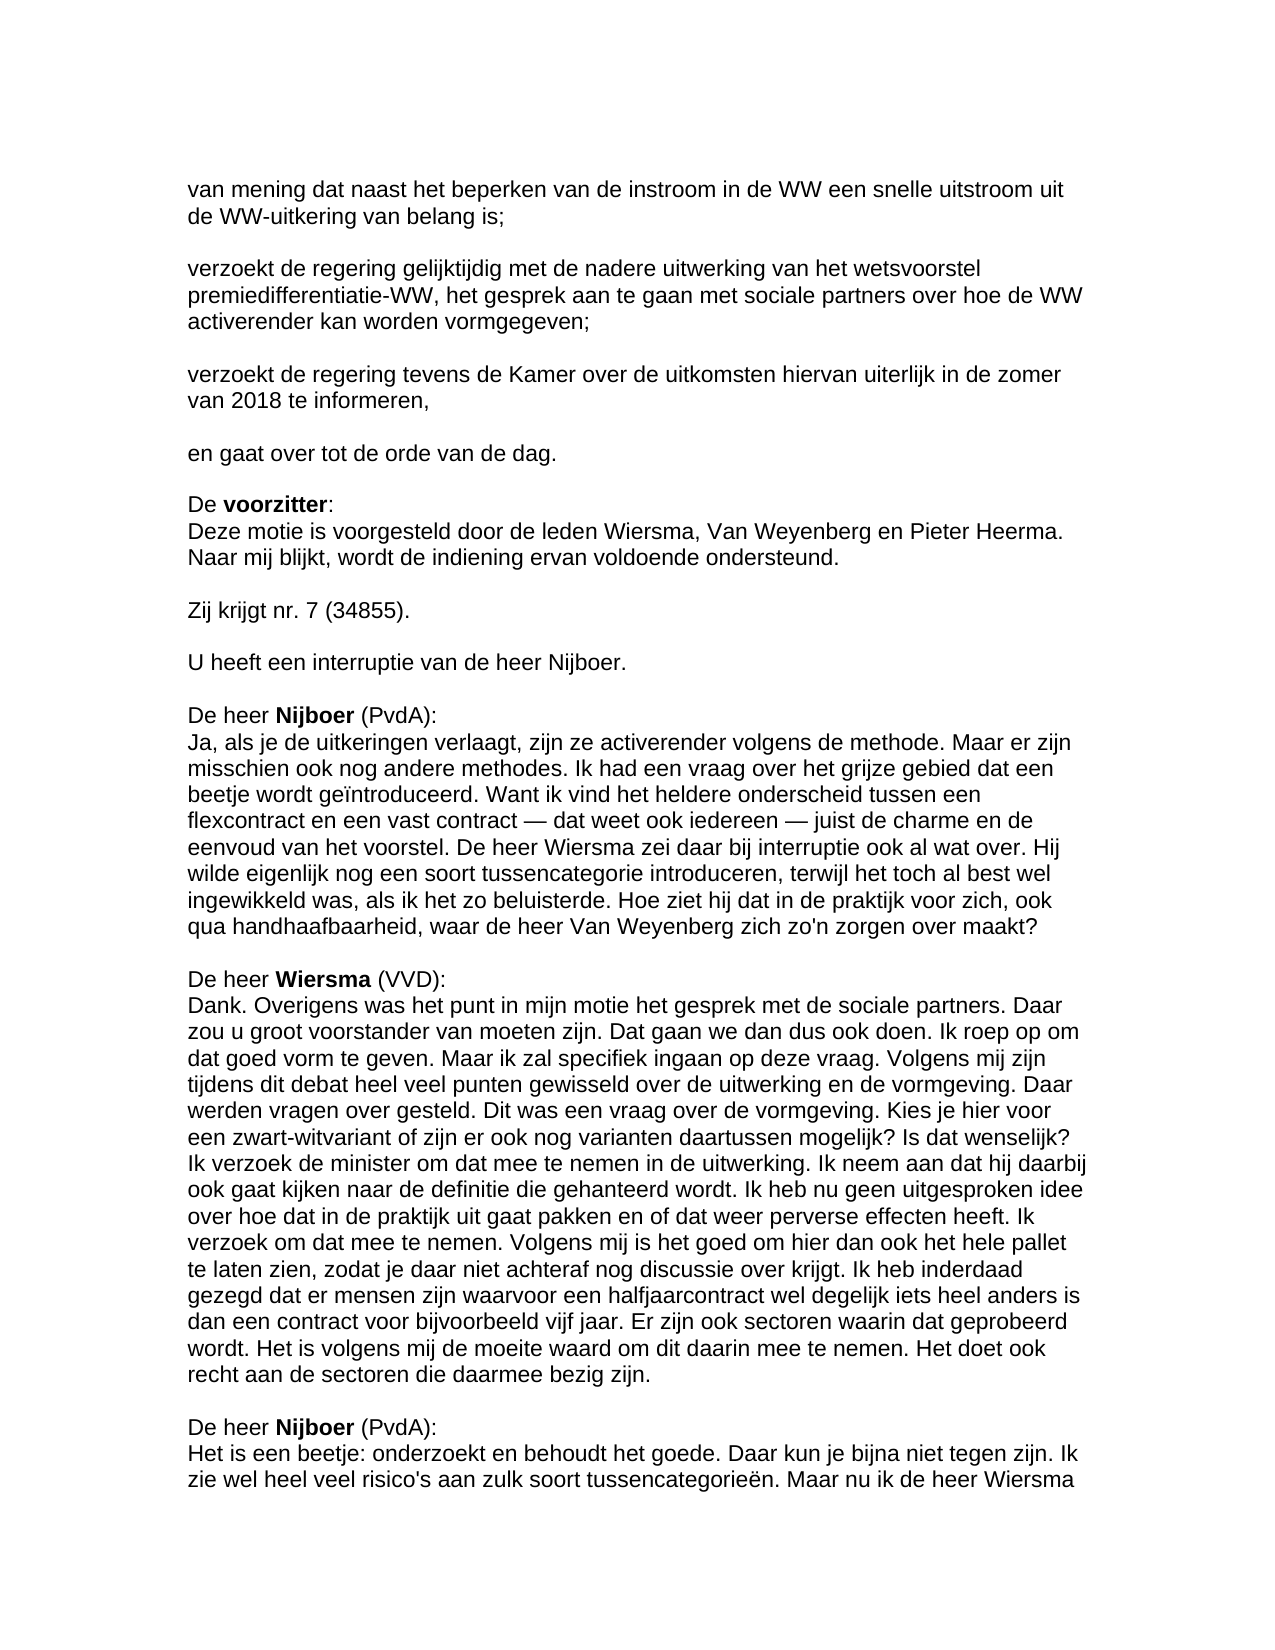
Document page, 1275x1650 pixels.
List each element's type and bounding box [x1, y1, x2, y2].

text [187, 150, 1087, 466]
text [187, 491, 1087, 1493]
